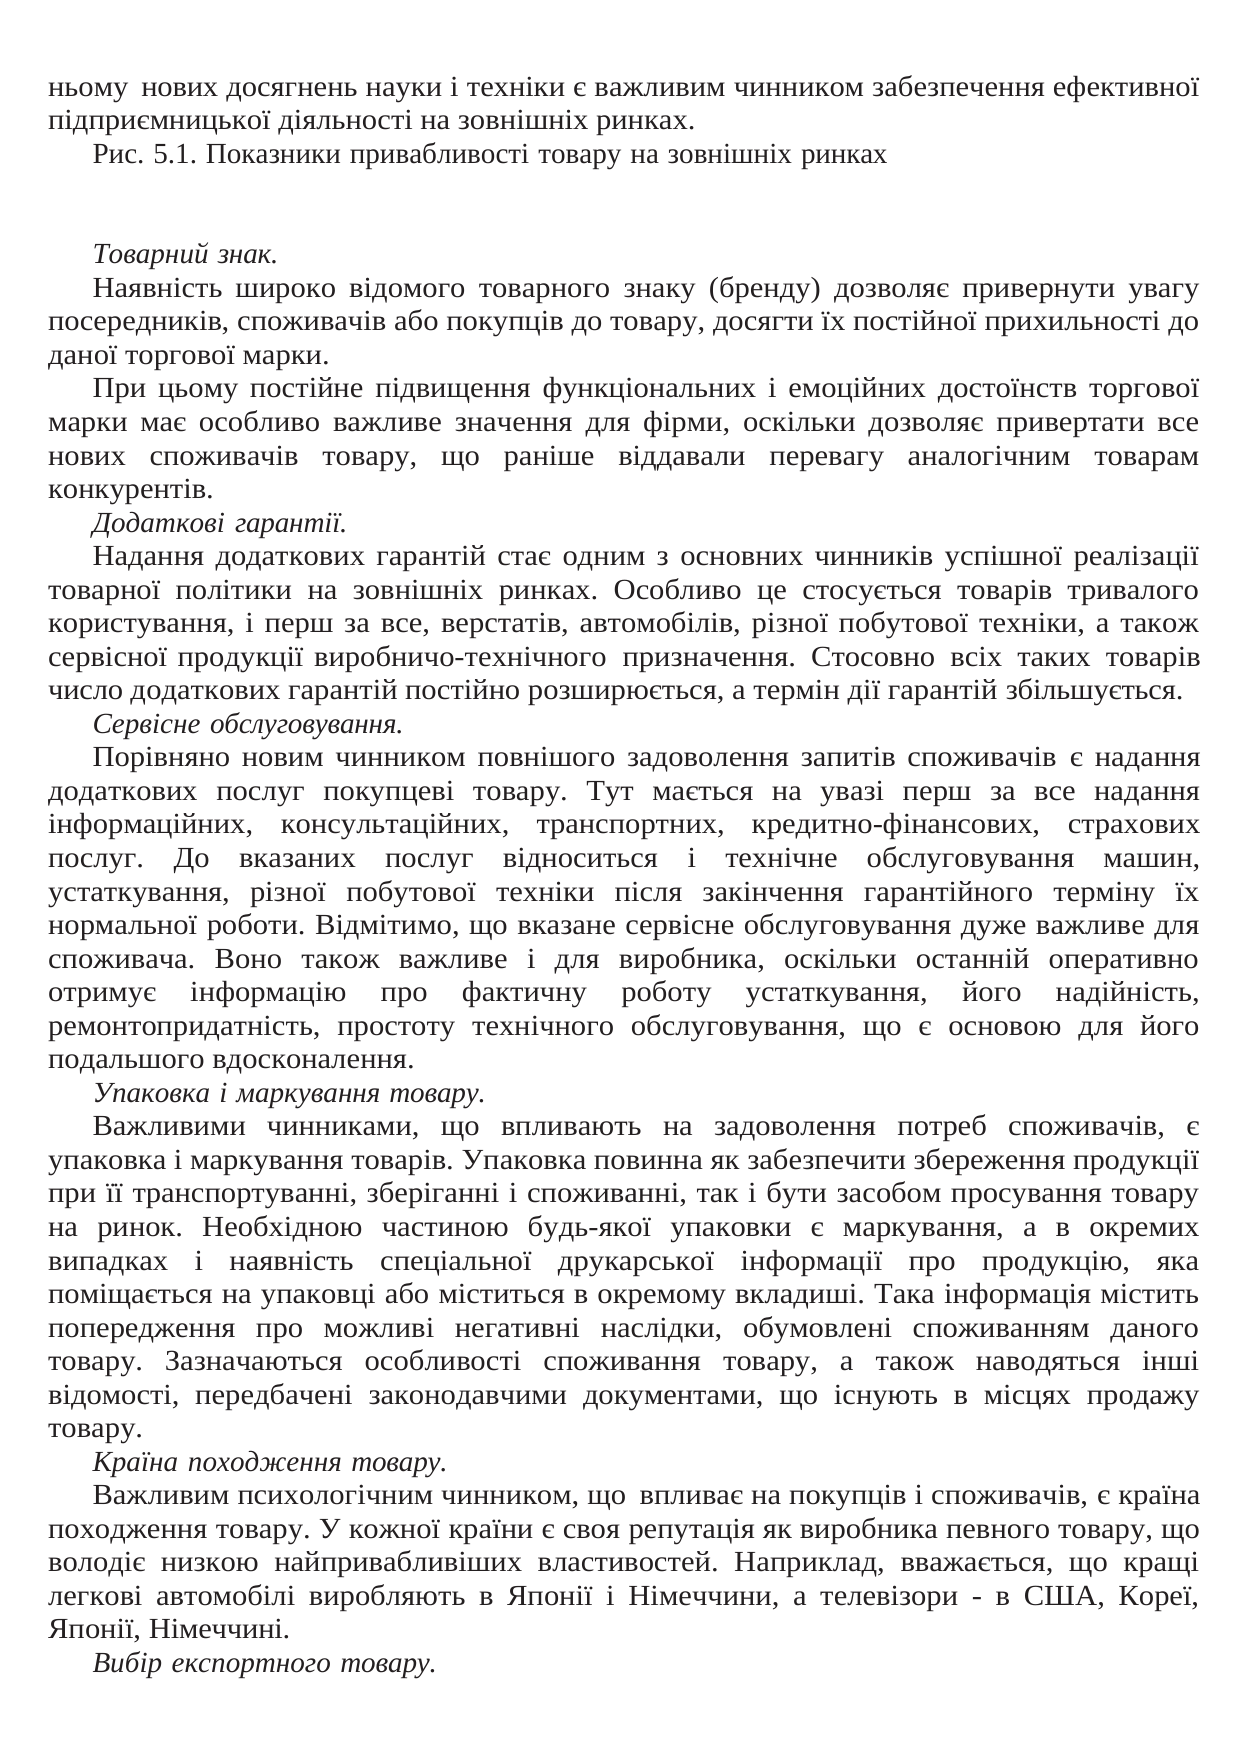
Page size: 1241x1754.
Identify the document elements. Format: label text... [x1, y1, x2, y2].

text Уnаковка і маpкування mоваpу. [48, 1075, 1201, 1108]
text При цьому постійне підвищення функціональних і емоційних достоїнств торгової марки має особливо важливе значення для фірми, оскільки дозволяє привертати все нових споживачів товару, що раніше віддавали перевагу аналогічним товарам конкурентів. [48, 371, 1201, 505]
text Товарний знак. [48, 236, 1201, 270]
text Важливим психологічним чинником, що впливає на покупців і споживачів, є країна походження товару. У кожної країни є своя репутація як виробника певного товару, що володіє низкою найпривабливіших властивостей. Наприклад, вважається, що кращі легкові автомобілі виробляють в Японії і Німеччини, а телевізори - в США, Кореї, Японії, Німеччині. [48, 1477, 1201, 1645]
text Надання додаткових гарантій стає одним з основних чинників успішної реалізації товарної політики на зовнішніх ринках. Особливо це стосується товарів тривалого користування, і перш за все, верстатів, автомобілів, різної побутової техніки, а також сервісної продукції виробничо-технічного призначення. Cтосовно всіх таких товарів число додаткових гарантій постійно розширюється, а термін дії гарантій збільшується. [48, 538, 1201, 706]
text Наявність широко відомого товарного знаку (бренду) дозволяє привернути увагу посередників, споживачів або покупців до товару, досягти їх постійної прихильності до даної торгової марки. [48, 270, 1201, 371]
text Kpаïна nоходжeння mоваpу. [48, 1444, 1201, 1477]
text Вuбіp eкcnоpmного mоваpу. [48, 1645, 1201, 1679]
text Сepвіcнe обcлуговування. [48, 706, 1201, 739]
text Рис. 5.1. Показники привабливості товару на зовнішніх ринках [48, 136, 1201, 169]
text Важливими чинниками, що впливають на задоволення потреб споживачів, є упаковка і маркування товарів. Упаковка повинна як забезпечити збереження продукції при її транспортуванні, зберіганні і споживанні, так і бути засобом просування товару на ринок. Необхідною частиною будь-якої упаковки є маркування, а в окремих випадках і наявність спеціальної друкарської інформації про продукцію, яка поміщається на упаковці або міститься в окремому вкладиші. Tака інформація містить попередження про можливі негативні наслідки, обумовлені споживанням даного товару. Зазначаються особливості споживання товару, а також наводяться інші відомості, передбачені законодавчими документами, що існують в місцях продажу товару. [48, 1108, 1201, 1444]
text Порівняно новим чинником повнішого задоволення запитів споживачів є надання додаткових послуг покупцеві товару. Tут мається на увазі перш за все надання інформаційних, консультаційних, транспортних, кредитно-фінансових, страхових послуг. До вказаних послуг відноситься і технічне обслуговування машин, устаткування, різної побутової техніки після закінчення гарантійного терміну їх нормальної роботи. Відмітимо, що вказане сервісне обслуговування дуже важливе для споживача. Воно також важливе і для виробника, оскільки останній оперативно отримує інформацію про фактичну роботу устаткування, його надійність, ремонтопридатність, простоту технічного обслуговування, що є основою для його подальшого вдосконалення. [48, 739, 1201, 1075]
text Додаткові гарантії. [48, 505, 1201, 538]
